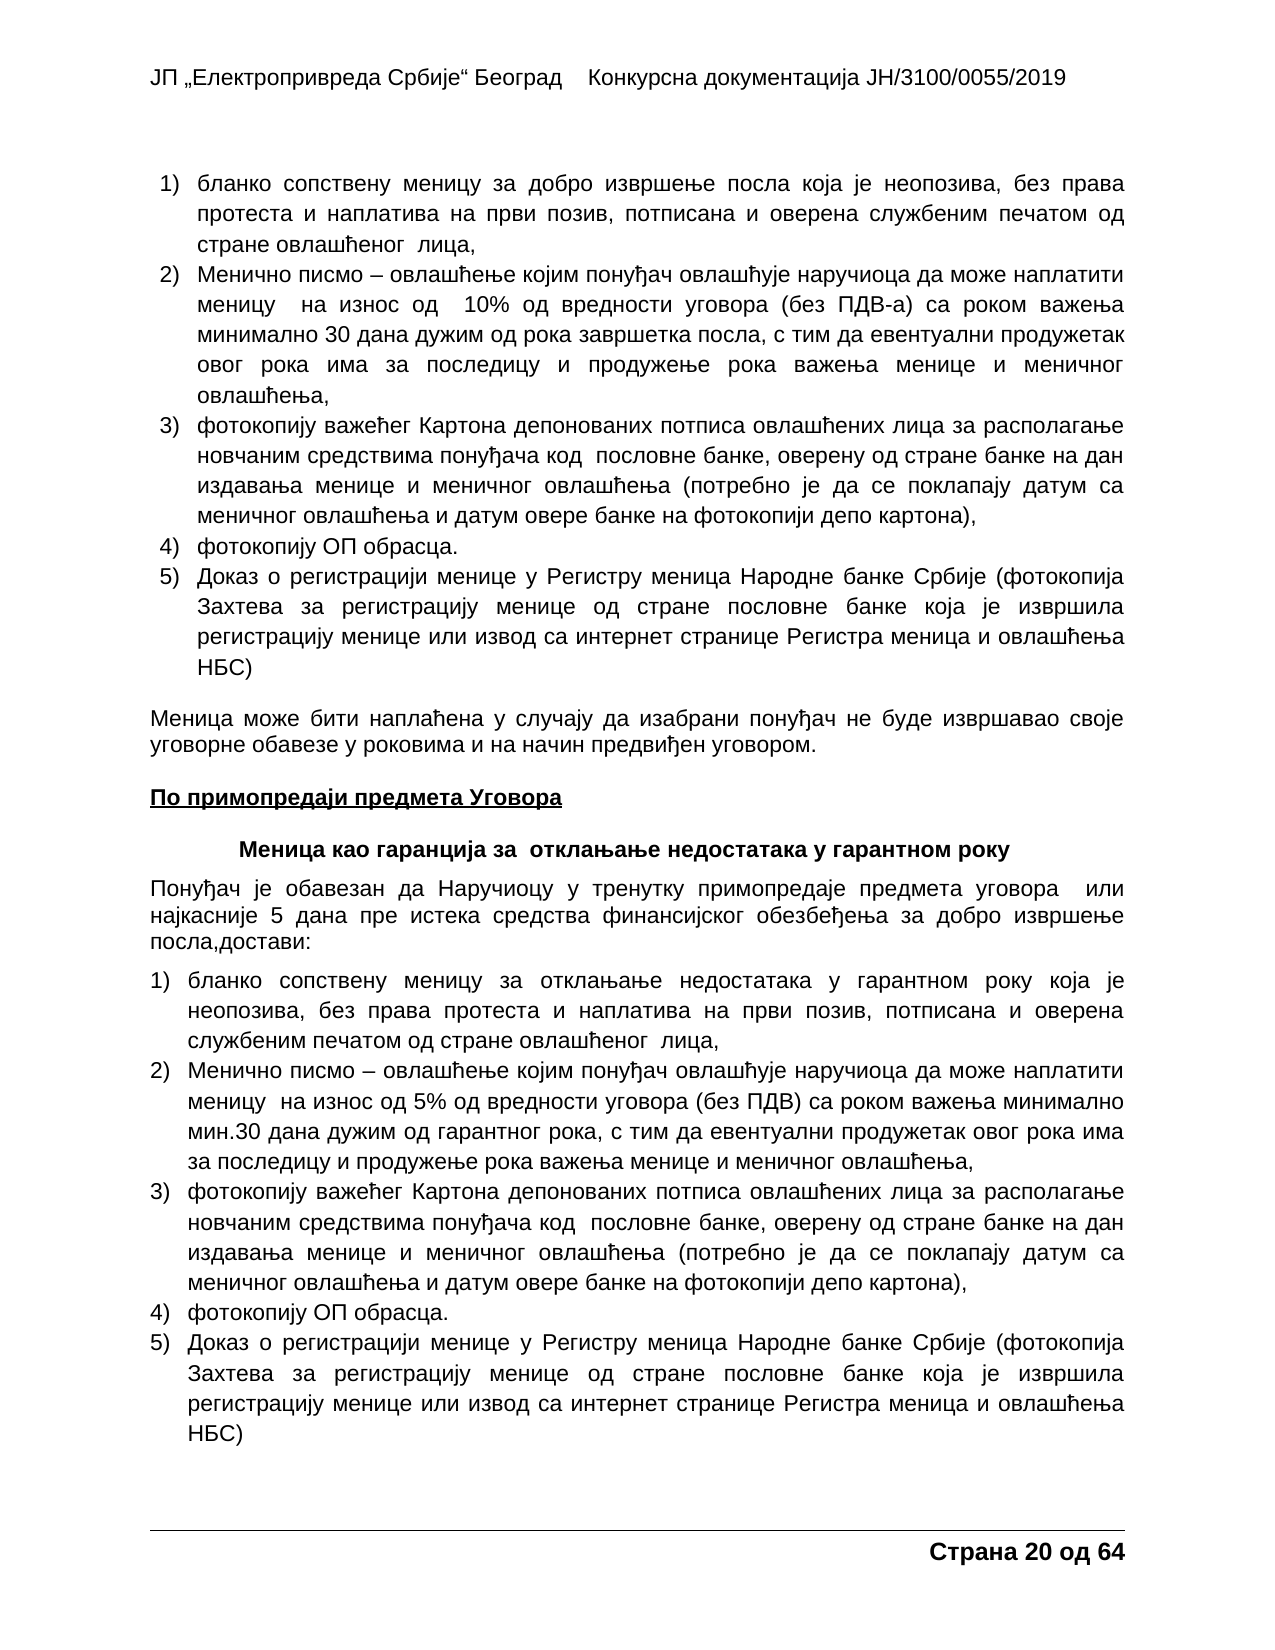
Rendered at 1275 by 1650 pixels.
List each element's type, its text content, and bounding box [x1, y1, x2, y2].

list фотокопију ОП обрасца. [150, 1299, 1125, 1325]
text Понуђач је обавезан да Наручиоцу у тренутку примопредаје предмета уговора или најкасније 5 дана пре истека средства финансијског обезбеђења за добро извршење посла,достави: [150, 875, 1125, 954]
list фотокопију важећег Картона депонованих потписа овлашћених лица за располагање новчаним средствима понуђача код пословне банке, оверену од стране банке на дан издавања менице и меничног овлашћења (потребно је да се поклапају датум са меничног овлашћења и датум овере банке на фотокопији депо картона), [150, 1178, 1125, 1295]
text Меница као гаранција за отклањање недостатака у гарантном року [239, 836, 1125, 863]
list Доказ о регистрацији менице у Регистру меница Народне банке Србије (фотокопија Захтева за регистрацију менице од стране пословне банке која је извршила регистрацију менице или извод са интернет странице Регистра меница и овлашћења НБС) [150, 1329, 1125, 1446]
list Менично писмо – овлашћење којим понуђач овлашћује наручиоца да може наплатити меницу на износ од 5% од вредности уговора (без ПДВ) са роком важења минимално мин.30 дана дужим од гарантног рока, с тим да евентуални продужетак овог рока има за последицу и продужење рока важења менице и меничног овлашћења, [150, 1057, 1125, 1174]
list Менично писмо – овлашћење којим понуђач овлашћује наручиоца да може наплатити меницу на износ од 10% од вредности уговора (без ПДВ-а) са роком важења минимално 30 дана дужим од рока зaвршетка посла, с тим да евентуални продужетак овог рока има за последицу и продужење рока важења менице и меничног овлашћења, [159, 261, 1125, 408]
list Доказ о регистрацији менице у Регистру меница Народне банке Србије (фотокопија Захтева за регистрацију менице од стране пословне банке која је извршила регистрацију менице или извод са интернет странице Регистра меница и овлашћења НБС) [159, 563, 1125, 680]
list фотокопију важећег Картона депонованих потписа овлашћених лица за располагање новчаним средствима понуђача код пословне банке, оверену од стране банке на дан издавања менице и меничног овлашћења (потребно је да се поклапају датум са меничног овлашћења и датум овере банке на фотокопији депо картона), [159, 412, 1125, 529]
text Меница може бити наплаћена у случају да изабрани понуђач не буде извршавао своје уговорне обавезе у роковима и на начин предвиђен уговором. [150, 704, 1125, 757]
list фотокопију ОП обрасца. [159, 533, 1125, 559]
list По примопредаји предмета Уговора [150, 784, 1125, 810]
list бланко сопствену меницу за отклањање недостатака у гарантном року која је неопозива, без права протеста и наплатива на први позив, потписана и оверена службеним печатом од стране овлашћеног лица, [150, 967, 1125, 1053]
list бланко сопствену меницу за добро извршење посла која је неопозива, без права протеста и наплатива на први позив, потписана и оверена службеним печатом од стране овлашћеног лица, [159, 170, 1125, 257]
